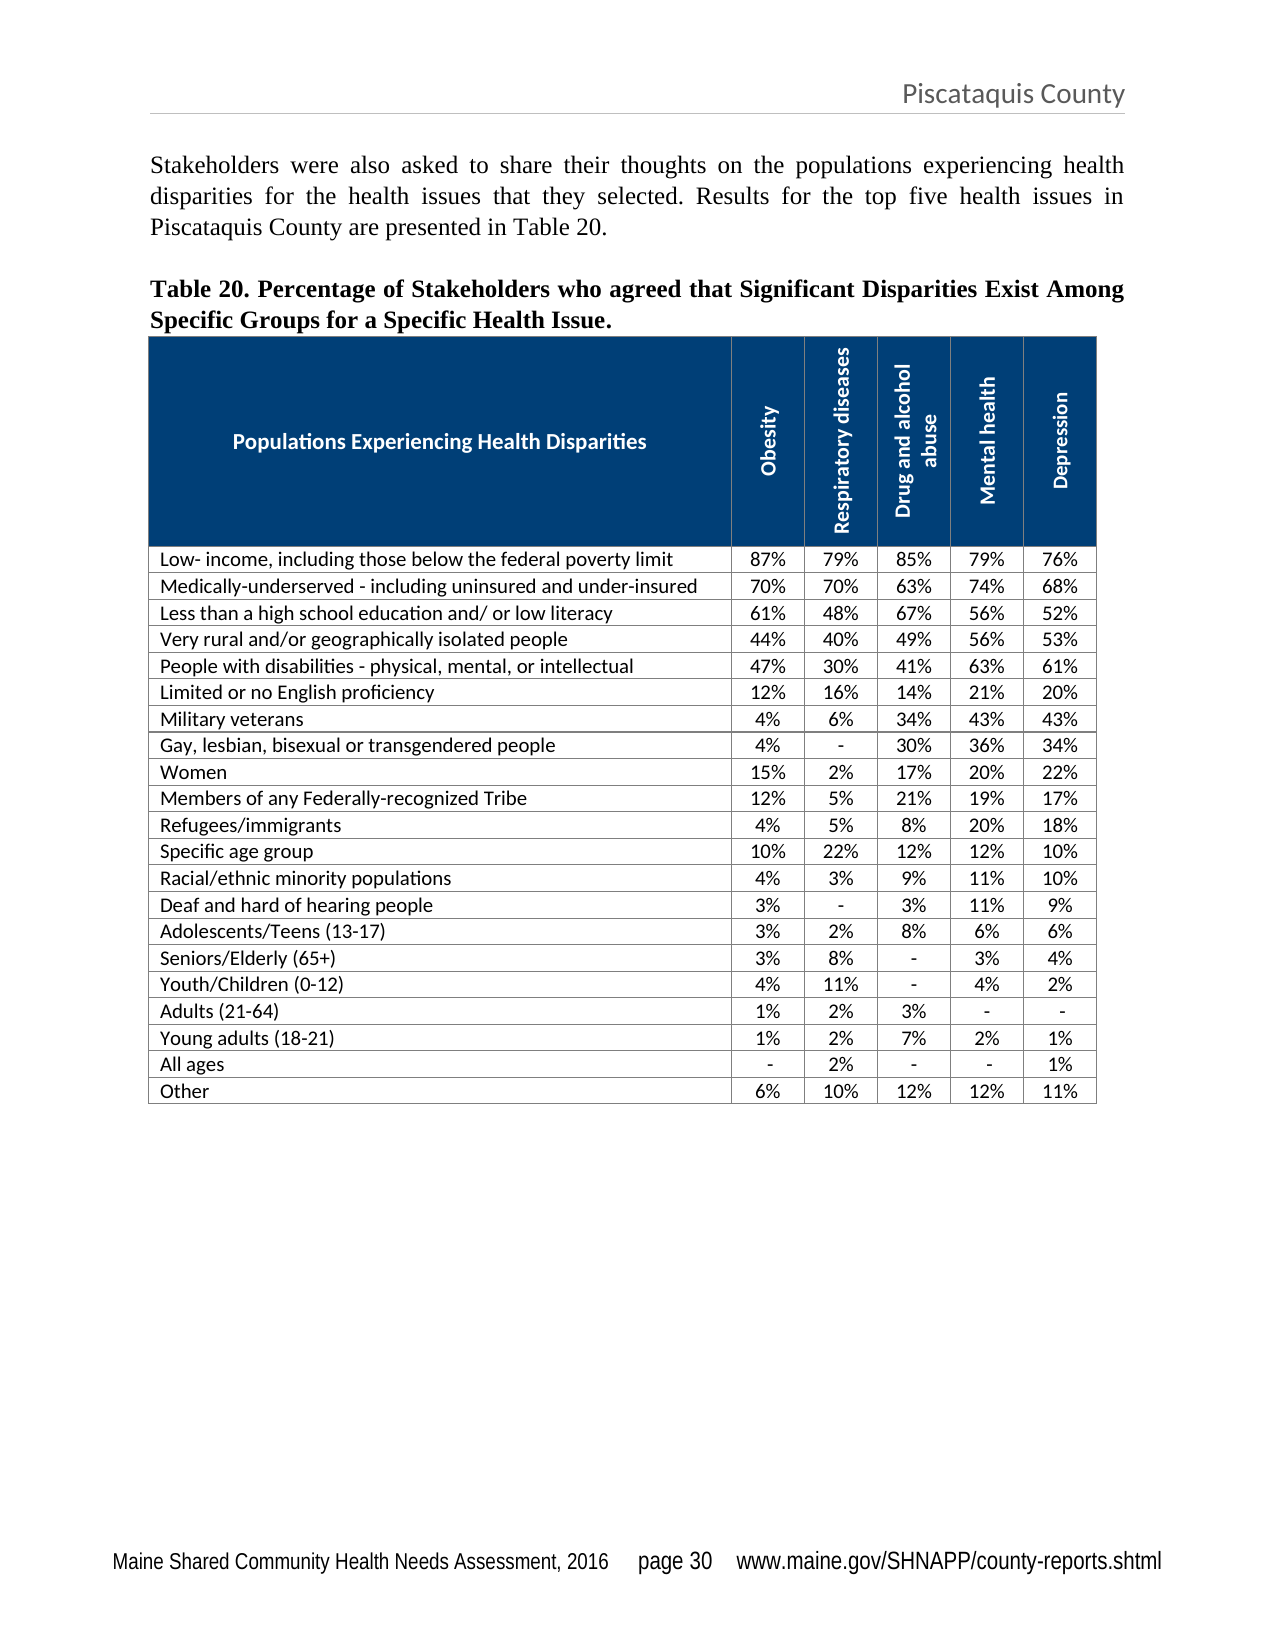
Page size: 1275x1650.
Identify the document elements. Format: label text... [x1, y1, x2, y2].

table_cell Specific age group [149, 839, 731, 864]
table_cell 10% [1024, 839, 1096, 864]
table_cell Low- income, including those below the federal poverty limit [149, 547, 731, 572]
table_cell 30% [878, 733, 950, 758]
table_cell 40% [805, 626, 877, 652]
table_cell 52% [1024, 600, 1096, 625]
table_cell 61% [732, 600, 804, 625]
table_cell 2% [805, 1051, 877, 1077]
table_cell 1% [732, 1025, 804, 1050]
table_cell Very rural and/or geographically isolated people [149, 626, 731, 652]
table_header Respiratory diseases [805, 337, 877, 546]
table_cell 5% [805, 812, 877, 838]
table_cell 2% [805, 759, 877, 784]
table_cell 8% [805, 945, 877, 971]
table_cell 20% [1024, 679, 1096, 705]
table_cell 6% [805, 706, 877, 731]
table_cell 17% [1024, 786, 1096, 811]
table_cell 30% [805, 653, 877, 678]
table_cell 4% [732, 733, 804, 758]
table_cell 14% [878, 679, 950, 705]
table_cell 3% [951, 945, 1023, 971]
table_cell Military veterans [149, 706, 731, 731]
table_cell Gay, lesbian, bisexual or transgendered people [149, 733, 731, 758]
table_cell - [878, 945, 950, 971]
table_cell 79% [951, 547, 1023, 572]
table_cell Less than a high school education and/ or low literacy [149, 600, 731, 625]
table_cell Medically-underserved - including uninsured and under-insured [149, 573, 731, 599]
table_cell 9% [878, 865, 950, 891]
table_cell 47% [732, 653, 804, 678]
table_cell - [878, 972, 950, 997]
table_cell Other [149, 1078, 731, 1103]
table_cell 3% [878, 998, 950, 1024]
table_cell 10% [805, 1078, 877, 1103]
table_cell 12% [951, 839, 1023, 864]
table_cell 18% [1024, 812, 1096, 838]
table_cell 16% [805, 679, 877, 705]
subtitle Table 20. Percentage of Stakeholders who agreed that Significant Disparities Exist Among Specific Groups for a Specific Health Issue. [150, 274, 1125, 334]
table_cell 5% [805, 786, 877, 811]
table_cell 74% [951, 573, 1023, 599]
table_header Drug and alcohol abuse [878, 337, 950, 546]
table_cell 3% [732, 945, 804, 971]
table_cell 79% [805, 547, 877, 572]
table_cell 11% [1024, 1078, 1096, 1103]
table_cell 3% [732, 892, 804, 917]
table_cell 63% [951, 653, 1023, 678]
table_cell 7% [878, 1025, 950, 1050]
table_cell 12% [732, 679, 804, 705]
table_cell 68% [1024, 573, 1096, 599]
table_cell 4% [732, 972, 804, 997]
table_cell 22% [1024, 759, 1096, 784]
table_cell 22% [805, 839, 877, 864]
table_cell Deaf and hard of hearing people [149, 892, 731, 917]
table_cell 12% [878, 1078, 950, 1103]
table_cell - [878, 1051, 950, 1077]
table_cell 10% [1024, 865, 1096, 891]
table_cell 17% [878, 759, 950, 784]
table_cell 21% [878, 786, 950, 811]
table_cell Refugees/immigrants [149, 812, 731, 838]
table_cell - [1024, 998, 1096, 1024]
table_cell 9% [1024, 892, 1096, 917]
table_cell 11% [951, 865, 1023, 891]
table_header Depression [1024, 337, 1096, 546]
table_cell 87% [732, 547, 804, 572]
table_cell 12% [951, 1078, 1023, 1103]
table_cell 3% [878, 892, 950, 917]
table_cell 8% [878, 919, 950, 944]
table_cell 61% [1024, 653, 1096, 678]
table_cell 21% [951, 679, 1023, 705]
table_cell 56% [951, 600, 1023, 625]
table_cell Young adults (18-21) [149, 1025, 731, 1050]
table_cell People with disabilities - physical, mental, or intellectual [149, 653, 731, 678]
table_cell 4% [732, 812, 804, 838]
table_cell 70% [732, 573, 804, 599]
table_cell - [732, 1051, 804, 1077]
table_cell - [951, 998, 1023, 1024]
table_cell 48% [805, 600, 877, 625]
table_cell 2% [805, 998, 877, 1024]
table_cell - [805, 733, 877, 758]
table_cell 70% [805, 573, 877, 599]
table_cell 43% [1024, 706, 1096, 731]
table_cell 34% [878, 706, 950, 731]
table_cell - [805, 892, 877, 917]
table_cell 3% [805, 865, 877, 891]
table_cell 1% [1024, 1025, 1096, 1050]
table_cell 85% [878, 547, 950, 572]
table_cell 2% [1024, 972, 1096, 997]
table_cell 34% [1024, 733, 1096, 758]
table_cell 1% [732, 998, 804, 1024]
table_cell Racial/ethnic minority populations [149, 865, 731, 891]
table_cell 1% [1024, 1051, 1096, 1077]
table_cell 12% [878, 839, 950, 864]
table_cell 11% [805, 972, 877, 997]
table_cell Women [149, 759, 731, 784]
table_cell 4% [732, 865, 804, 891]
table_cell 49% [878, 626, 950, 652]
table_cell Seniors/Elderly (65+) [149, 945, 731, 971]
table_cell Limited or no English proficiency [149, 679, 731, 705]
table_cell 43% [951, 706, 1023, 731]
table_cell 2% [805, 919, 877, 944]
table_cell Youth/Children (0-12) [149, 972, 731, 997]
table_cell 56% [951, 626, 1023, 652]
table_cell 20% [951, 759, 1023, 784]
table_cell 44% [732, 626, 804, 652]
text Stakeholders were also asked to share their thoughts on the populations experiencing health disparities for the health issues that they selected. Results for the top five health issues in Piscataquis County are presented in Table 20. [150, 150, 1125, 241]
table_cell 4% [951, 972, 1023, 997]
table_cell Adolescents/Teens (13-17) [149, 919, 731, 944]
table_cell 53% [1024, 626, 1096, 652]
table_cell - [951, 1051, 1023, 1077]
table_cell 6% [732, 1078, 804, 1103]
table_cell 11% [951, 892, 1023, 917]
table_cell 12% [732, 786, 804, 811]
table_header Populations Experiencing Health Disparities [149, 337, 731, 546]
table_cell 20% [951, 812, 1023, 838]
table_cell 63% [878, 573, 950, 599]
table_cell Adults (21-64) [149, 998, 731, 1024]
table_cell All ages [149, 1051, 731, 1077]
table_cell 10% [732, 839, 804, 864]
table_cell 41% [878, 653, 950, 678]
table_cell 8% [878, 812, 950, 838]
table_cell 3% [732, 919, 804, 944]
table_cell 4% [732, 706, 804, 731]
table_cell Members of any Federally-recognized Tribe [149, 786, 731, 811]
table_cell 76% [1024, 547, 1096, 572]
table_cell 6% [951, 919, 1023, 944]
table_header Mental health [951, 337, 1023, 546]
table_cell 19% [951, 786, 1023, 811]
table_header Obesity [732, 337, 804, 546]
table_cell 2% [805, 1025, 877, 1050]
table_cell 6% [1024, 919, 1096, 944]
table_cell 36% [951, 733, 1023, 758]
table_cell 4% [1024, 945, 1096, 971]
table_cell 15% [732, 759, 804, 784]
table_cell 2% [951, 1025, 1023, 1050]
table_cell 67% [878, 600, 950, 625]
